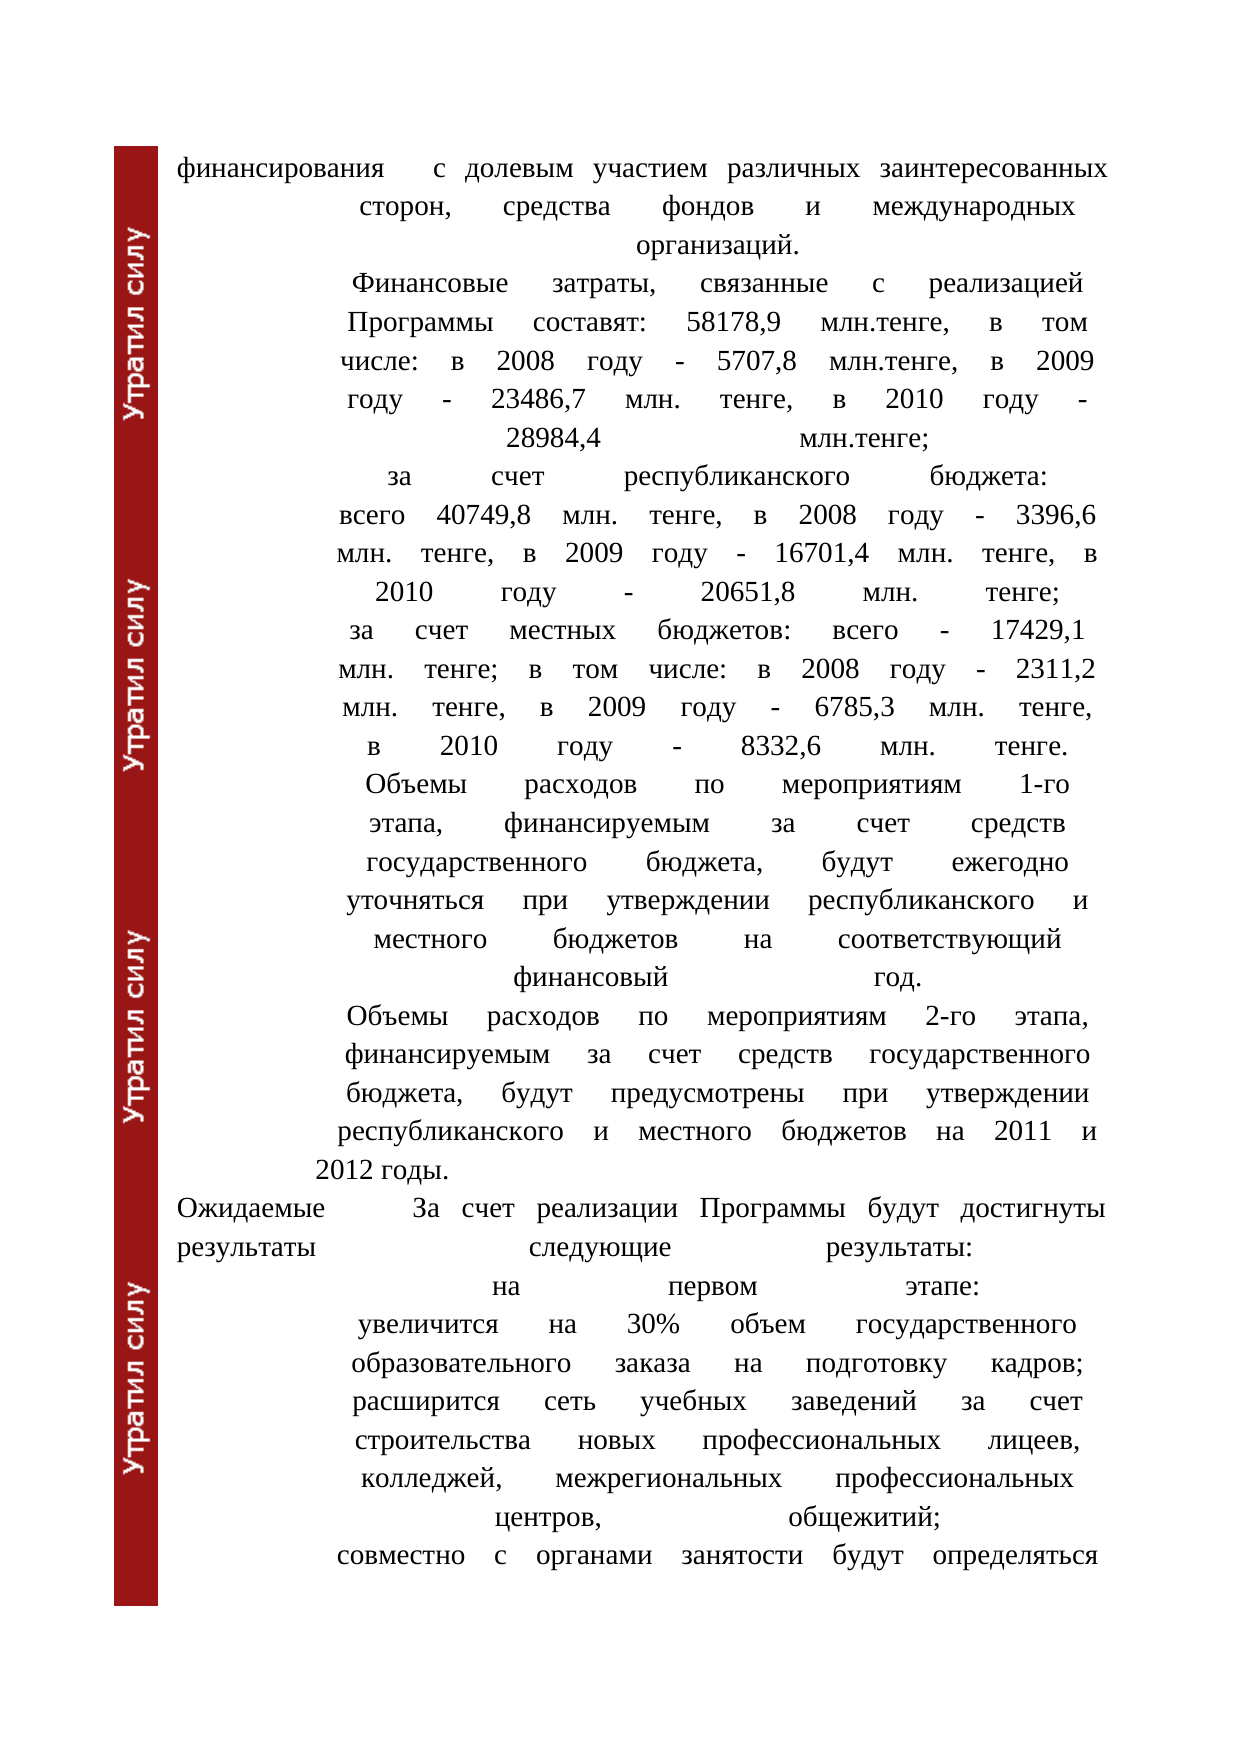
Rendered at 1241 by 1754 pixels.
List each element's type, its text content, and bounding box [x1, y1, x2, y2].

picture [114, 1571, 158, 1606]
picture [114, 146, 158, 150]
picture [114, 1186, 158, 1191]
